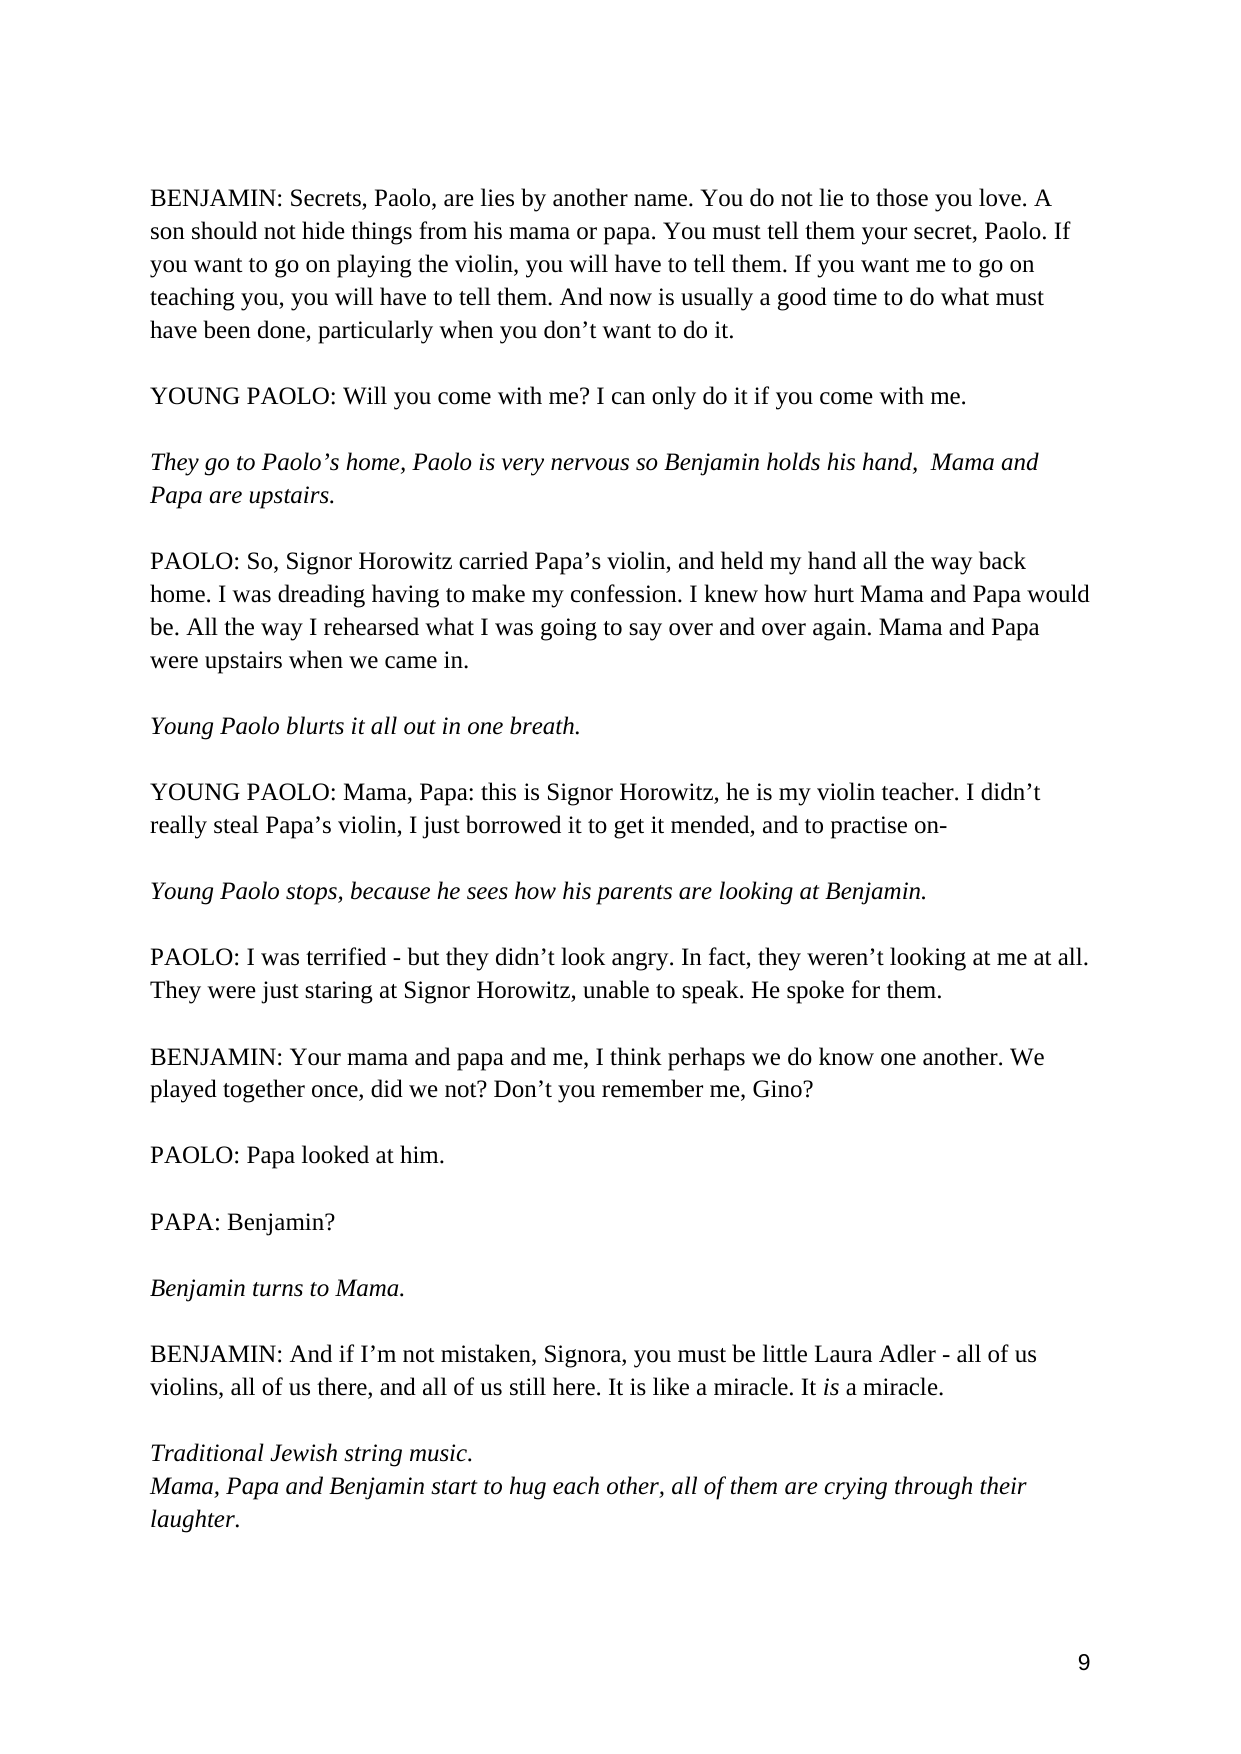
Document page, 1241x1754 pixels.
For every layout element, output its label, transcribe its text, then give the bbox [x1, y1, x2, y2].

text BENJAMIN: And if I’m not mistaken, Signora, you must be little Laura Adler - all of us violins, all of us there, and all of us still here. It is like a miracle. It is a miracle. [150, 1339, 1090, 1401]
text PAOLO: I was terrified - but they didn’t look angry. In fact, they weren’t looking at me at all. They were just staring at Signor Horowitz, unable to speak. He spoke for them. [150, 942, 1090, 1004]
text BENJAMIN: Secrets, Paolo, are lies by another name. You do not lie to those you love. A son should not hide things from his mama or papa. You must tell them your secret, Paolo. If you want to go on playing the violin, you will have to tell them. If you want me to go on teaching you, you will have to tell them. And now is usually a good time to do what must have been done, particularly when you don’t want to do it. [150, 183, 1090, 344]
text Benjamin turns to Mama. [150, 1273, 1090, 1301]
text PAOLO: So, Signor Horowitz carried Papa’s violin, and held my hand all the way back home. I was dreading having to make my confession. I knew how hurt Mama and Papa would be. All the way I rehearsed what I was going to say over and over again. Mama and Papa were upstairs when we came in. [150, 546, 1090, 674]
text Mama, Papa and Benjamin start to hug each other, all of them are crying through their laughter. [150, 1471, 1090, 1533]
text Traditional Jewish string music. [150, 1438, 1090, 1467]
text PAOLO: Papa looked at him. [150, 1141, 1090, 1169]
text YOUNG PAOLO: Will you come with me? I can only do it if you come with me. [150, 381, 1090, 410]
text BENJAMIN: Your mama and papa and me, I think perhaps we do know one another. We played together once, did we not? Don’t you remember me, Gino? [150, 1042, 1090, 1103]
text Young Paolo stops, because he sees how his parents are looking at Benjamin. [150, 876, 1090, 905]
text They go to Paolo’s home, Paolo is very nervous so Benjamin holds his hand, Mama and Papa are upstairs. [150, 447, 1090, 509]
text Young Paolo blurts it all out in one breath. [150, 711, 1090, 740]
text YOUNG PAOLO: Mama, Papa: this is Signor Horowitz, he is my violin teacher. I didn’t really steal Papa’s violin, I just borrowed it to get it mended, and to practise on- [150, 777, 1090, 839]
text PAPA: Benjamin? [150, 1207, 1090, 1235]
